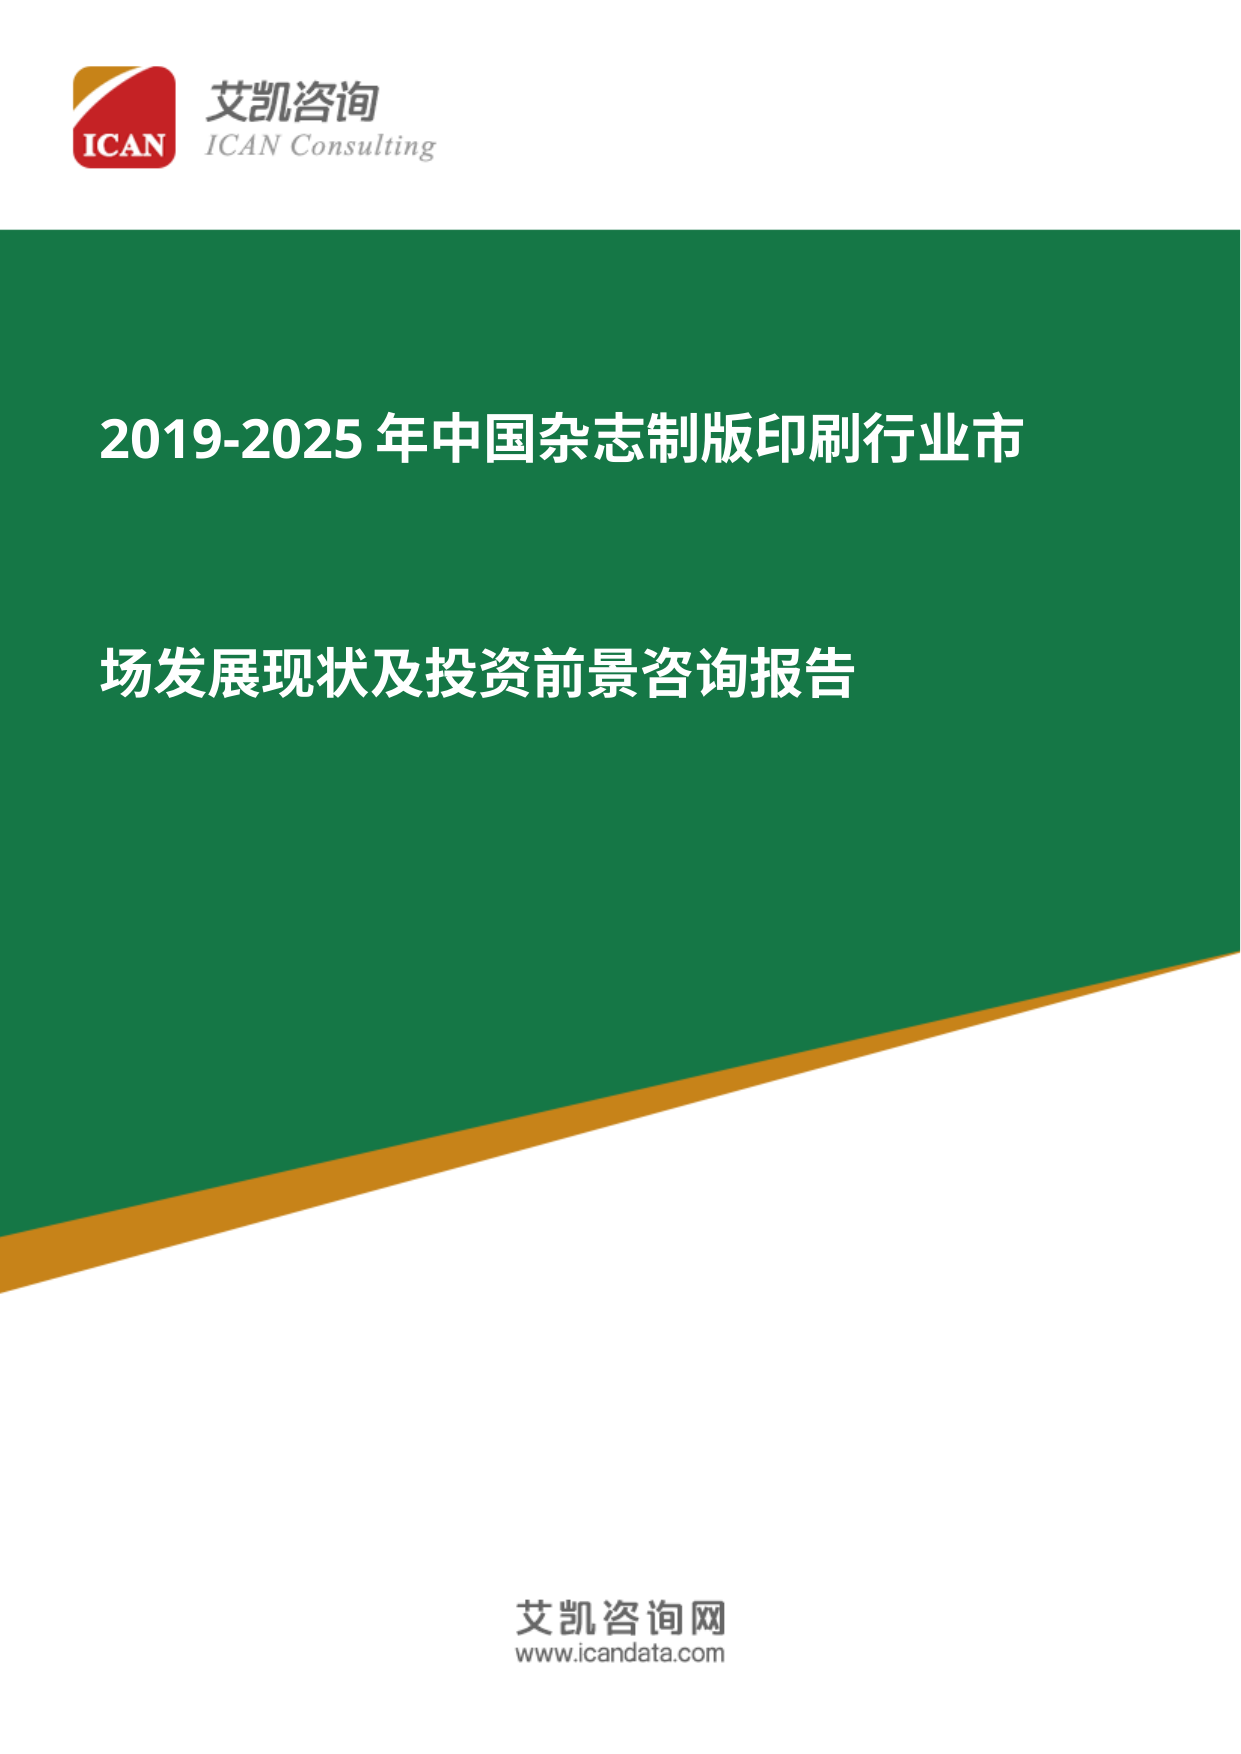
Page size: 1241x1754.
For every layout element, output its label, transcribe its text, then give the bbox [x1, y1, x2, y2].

picture [0, 5, 1241, 1754]
subtitle 2019-2025年中国杂志制版印刷行业市场发展现状及投资前景咨询报告 [99, 386, 1053, 718]
